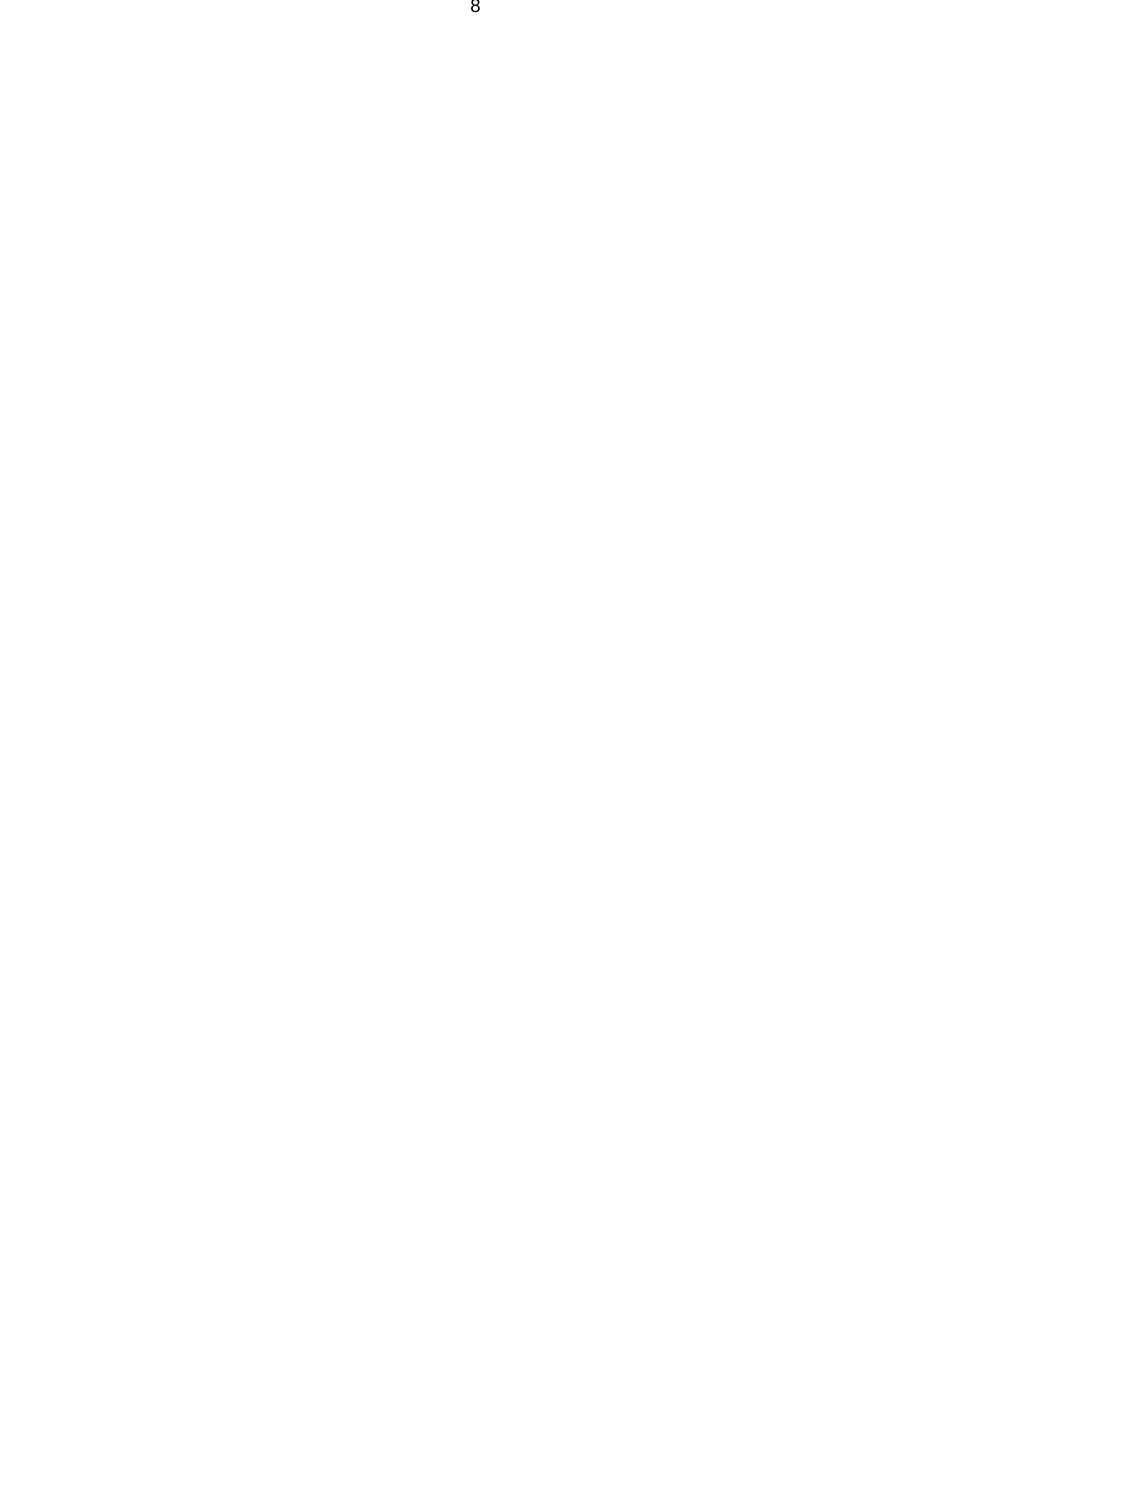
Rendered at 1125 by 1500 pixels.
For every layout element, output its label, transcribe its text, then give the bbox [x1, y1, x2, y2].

text 8 [0, 0, 480, 16]
